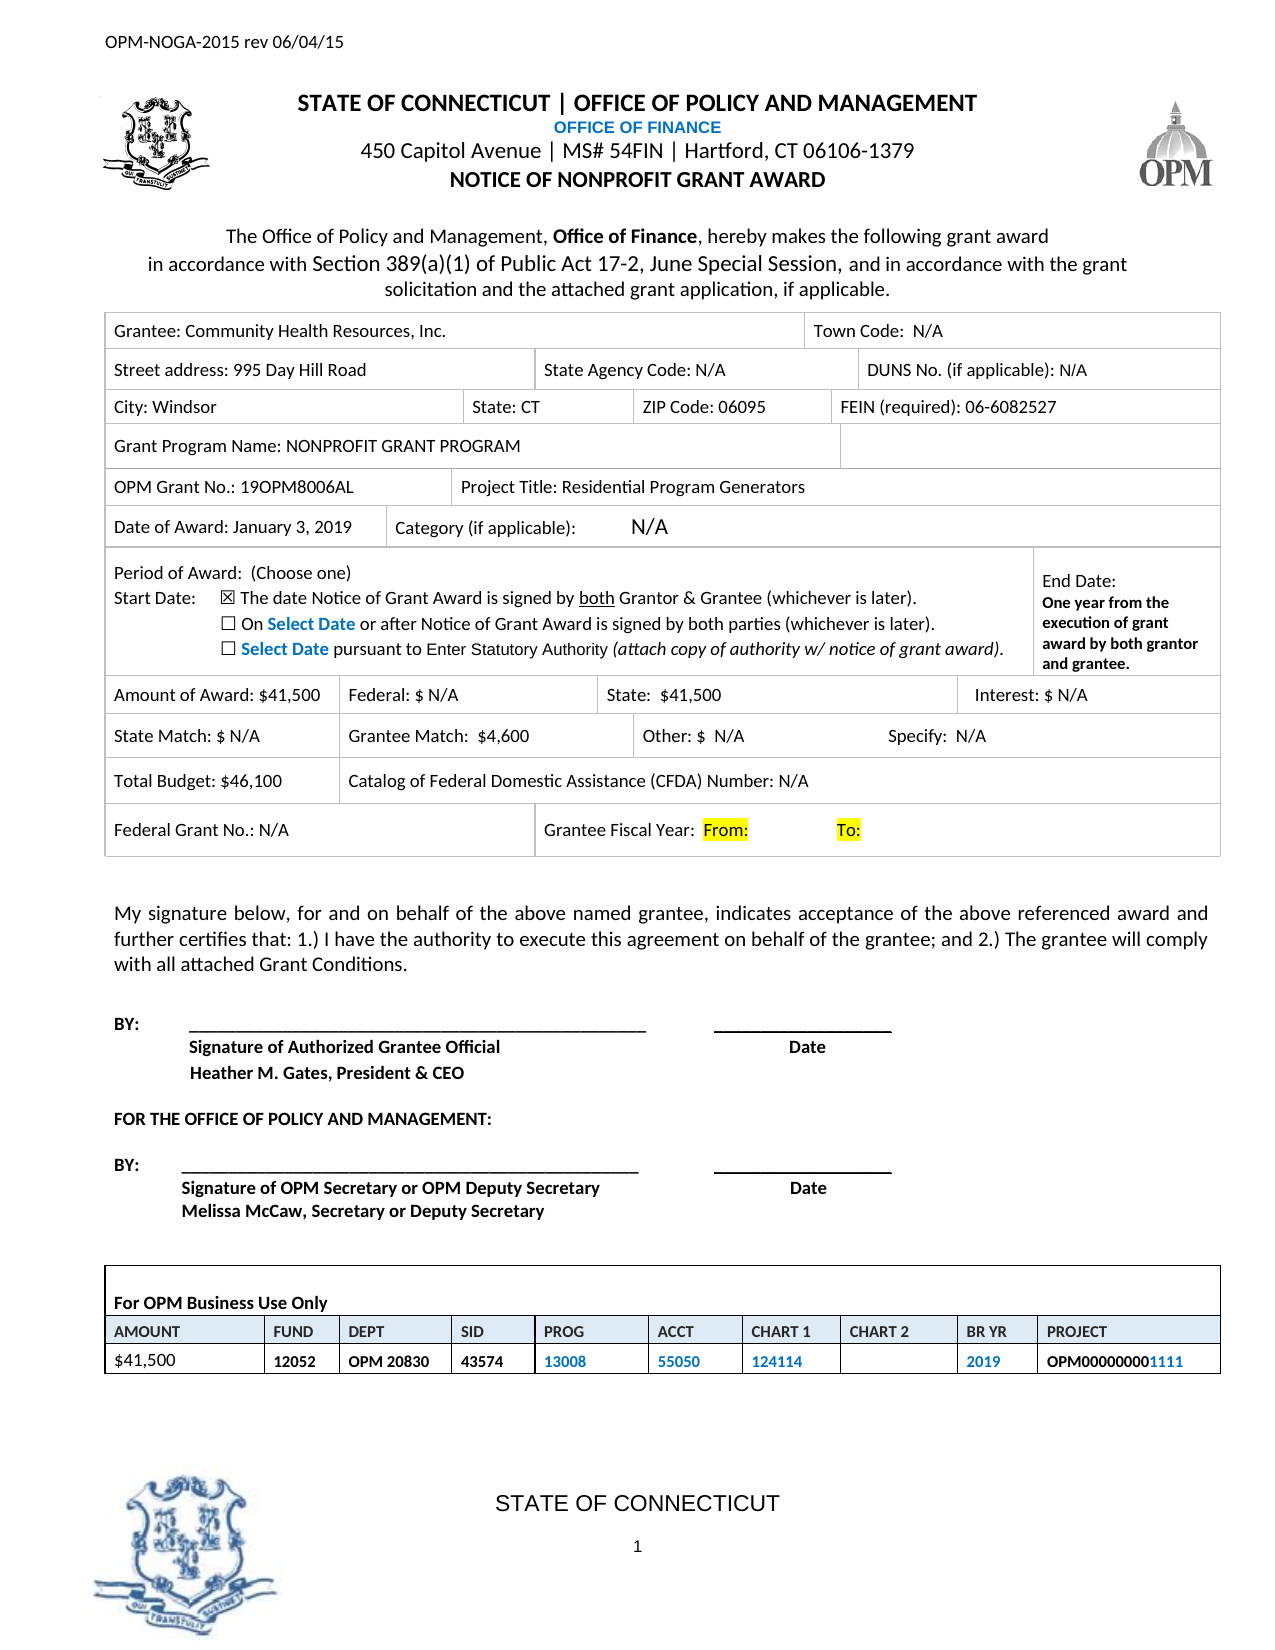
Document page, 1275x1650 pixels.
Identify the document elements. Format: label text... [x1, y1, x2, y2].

table_cell CHART 1 [743, 1316, 840, 1343]
table_cell Catalog of Federal Domestic Assistance (CFDA) Number: N/A [340, 758, 1220, 802]
text 450 Capitol Avenue | MS# | Hartford, CT 06106-1379 [220, 137, 1137, 165]
table_cell DUNS No. (if applicable): [859, 349, 1220, 389]
table_cell FUND [265, 1316, 339, 1343]
table_cell Street address: 995 Day Hill Road [106, 349, 534, 389]
table_cell End Date: One year from the execution of grant award by both grantor and grantee. [1034, 548, 1220, 675]
table_cell State Agency Code: N/A [536, 349, 858, 389]
table_cell PROJECT [1038, 1316, 1220, 1343]
table_cell Federal: $ N/A [340, 676, 597, 713]
text The Office of Policy and Management, , hereby makes the following grant award [105, 223, 1170, 249]
table_cell ZIP Code: 06095 [634, 390, 831, 423]
text STATE OF CONNECTICUT [105, 1490, 1170, 1516]
table_cell 2019 [958, 1344, 1037, 1373]
text in accordance with Section 389(a)(1) of Public Act 17-2, June Special Session, and in accordance with the grant solicitation and the attached grant application, if applicable. [105, 249, 1170, 302]
table_cell State Match: $ N/A [106, 714, 339, 757]
table_cell For OPM Business Use Only [106, 1266, 742, 1315]
table_cell 43574 [452, 1344, 534, 1373]
table_cell Date of Award: January 3, 2019 [106, 506, 386, 546]
table_cell AMOUNT [106, 1316, 264, 1343]
table_cell Federal Grant No.: N/A [106, 804, 534, 856]
table_cell FEIN (required): 06-6082527 [832, 390, 1220, 423]
table_cell SID [452, 1316, 534, 1343]
text OFFICE OF FINANCE [220, 117, 1137, 137]
table_cell Grantee Match: $4,600 [340, 714, 633, 757]
table_cell 13008 [536, 1344, 648, 1373]
picture [1137, 98, 1215, 187]
text NOTICE OF NONPROFIT GRANT AWARD [105, 165, 1170, 193]
table_cell Grant Program Name: NONPROFIT GRANT PROGRAM [106, 424, 840, 467]
table_header Grantee: Community Health Resources, Inc. [106, 313, 804, 348]
table_cell Interest: $ N/A [958, 676, 1220, 713]
table_cell CHART 2 [841, 1316, 957, 1343]
table_cell $41,500 [106, 1344, 264, 1373]
table_cell Project Title: Residential Program Generators [452, 469, 1220, 505]
table_cell DEPT [340, 1316, 451, 1343]
table_cell OPM Grant No.: 19OPM8006AL [106, 469, 451, 505]
table_cell State: CT [464, 390, 633, 423]
table_cell Total Budget: $46,100 [106, 758, 339, 802]
table_cell PROG [536, 1316, 648, 1343]
picture [97, 93, 220, 192]
table_cell [841, 424, 1220, 467]
table_cell 12052 [265, 1344, 339, 1373]
picture [81, 1464, 287, 1650]
table_cell OPM000000001111 [1038, 1344, 1220, 1373]
text STATE OF CONNECTICUT | OFFICE OF POLICY AND MANAGEMENT [105, 87, 1170, 117]
table_cell City: Windsor [106, 390, 463, 423]
table_cell Other: $ N/A Specify: N/A [634, 714, 1220, 757]
table_cell OPM 20830 [340, 1344, 451, 1373]
table_cell BR YR [958, 1316, 1037, 1343]
table_cell 124114 [743, 1344, 840, 1373]
table_cell Grantee Fiscal Year: From: To: [536, 804, 1220, 856]
table_cell My signature below, for and on behalf of the above named grantee, indicates acceptance of the above referenced award and further certifies that: 1.) I have the authority to execute this agreement on behalf of the grantee; and 2.) The grantee will comply with all attached Grant Conditions. BY: _________________________________________________ ___________________ Signature of Authorized Grantee Official Date Heather M. Gates, President & CEO FOR THE OFFICE OF POLICY AND MANAGEMENT: BY: _________________________________________________ ___________________ Signature of OPM Secretary or OPM Deputy Secretary Date Melissa McCaw, Secretary or Deputy Secretary [106, 857, 1220, 1265]
table_cell Period of Award: (Choose one) Start Date: The date Notice of Grant Award is signed by both Grantor & Grantee (whichever is later). On or after Notice of Grant Award is signed by both parties (whichever is later). pursuant to (attach copy of authority w/ notice of grant award). [106, 548, 1033, 675]
table_cell ACCT [649, 1316, 742, 1343]
table_cell Amount of Award: $41,500 [106, 676, 339, 713]
table_cell State: $41,500 [598, 676, 957, 713]
table_cell 55050 [649, 1344, 742, 1373]
table_cell Category (if applicable): N/A [387, 506, 1220, 546]
table_header Town Code: N/A [805, 313, 1220, 348]
table_cell [841, 1344, 957, 1373]
table_cell [743, 1266, 1220, 1315]
